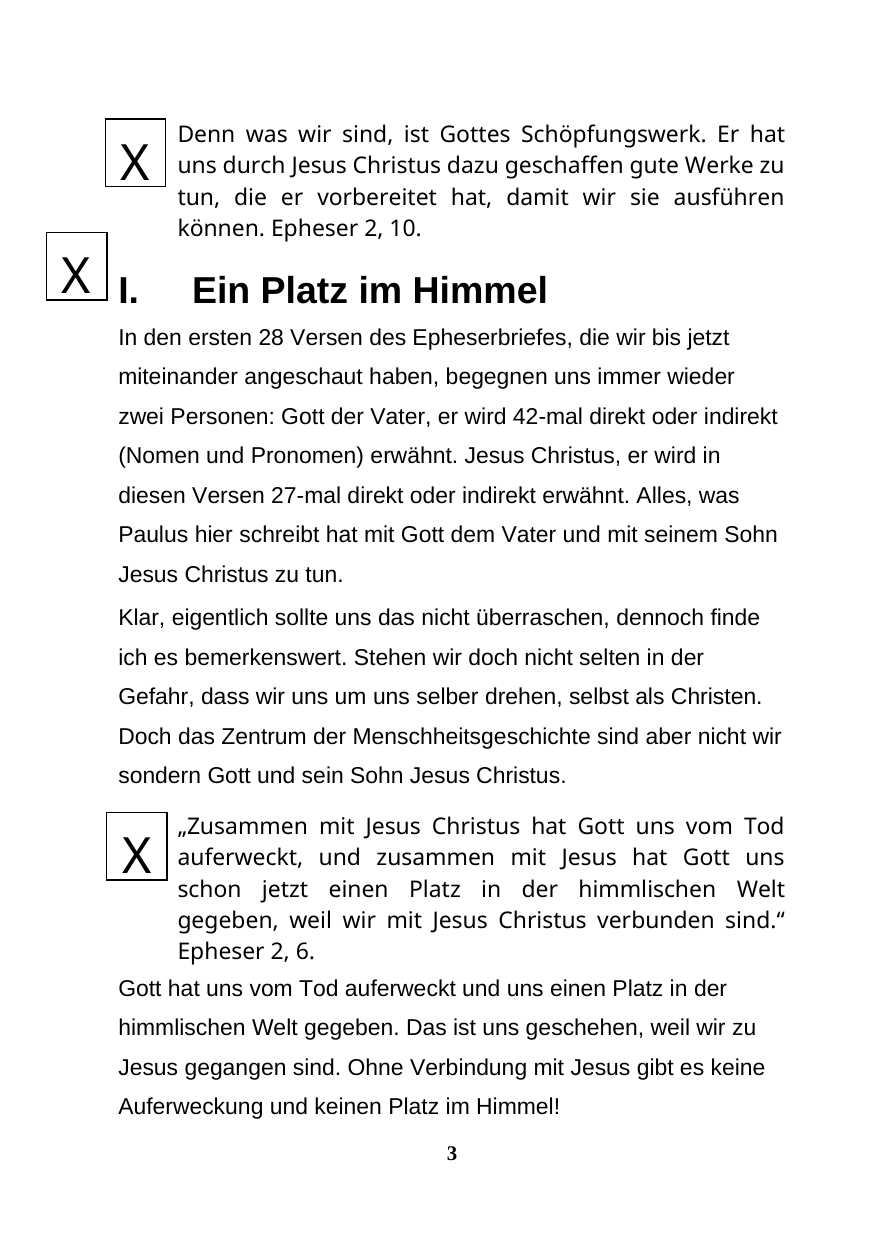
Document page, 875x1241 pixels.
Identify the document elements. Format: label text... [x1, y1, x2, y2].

text „Zusammen mit Jesus Christus hat Gott uns vom Tod auferweckt, und zusammen mit Jesus hat Gott uns schon jetzt einen Platz in der himmlischen Welt gegeben, weil wir mit Jesus Christus verbunden sind.“ Epheser 2, 6. [177, 810, 785, 966]
list Klar, eigentlich sollte uns das nicht überraschen, dennoch finde ich es bemerkenswert. Stehen wir doch nicht selten in der Gefahr, dass wir uns um uns selber drehen, selbst als Christen. Doch das Zentrum der Menschheitsgeschichte sind aber nicht wir sondern Gott und sein Sohn Jesus Christus. [118, 604, 785, 788]
list Gott hat uns vom Tod auferweckt und uns einen Platz in der himmlischen Welt gegeben. Das ist uns geschehen, weil wir zu Jesus gegangen sind. Ohne Verbindung mit Jesus gibt es keine Auferweckung und keinen Platz im Himmel! [118, 974, 785, 1119]
list In den ersten 28 Versen des Epheserbriefes, die wir bis jetzt miteinander angeschaut haben, begegnen uns immer wieder zwei Personen: Gott der Vater, er wird 42-mal direkt oder indirekt (Nomen und Pronomen) erwähnt. Jesus Christus, er wird in diesen Versen 27-mal direkt oder indirekt erwähnt. Alles, was Paulus hier schreibt hat mit Gott dem Vater und mit seinem Sohn Jesus Christus zu tun. [118, 324, 785, 587]
text Denn was wir sind, ist Gottes Schöpfungswerk. Er hat uns durch Jesus Christus dazu geschaffen gute Werke zu tun, die er vorbereitet hat, damit wir sie ausführen können. Epheser 2, 10. [177, 118, 785, 243]
subtitle Ein Platz im Himmel [118, 268, 785, 311]
